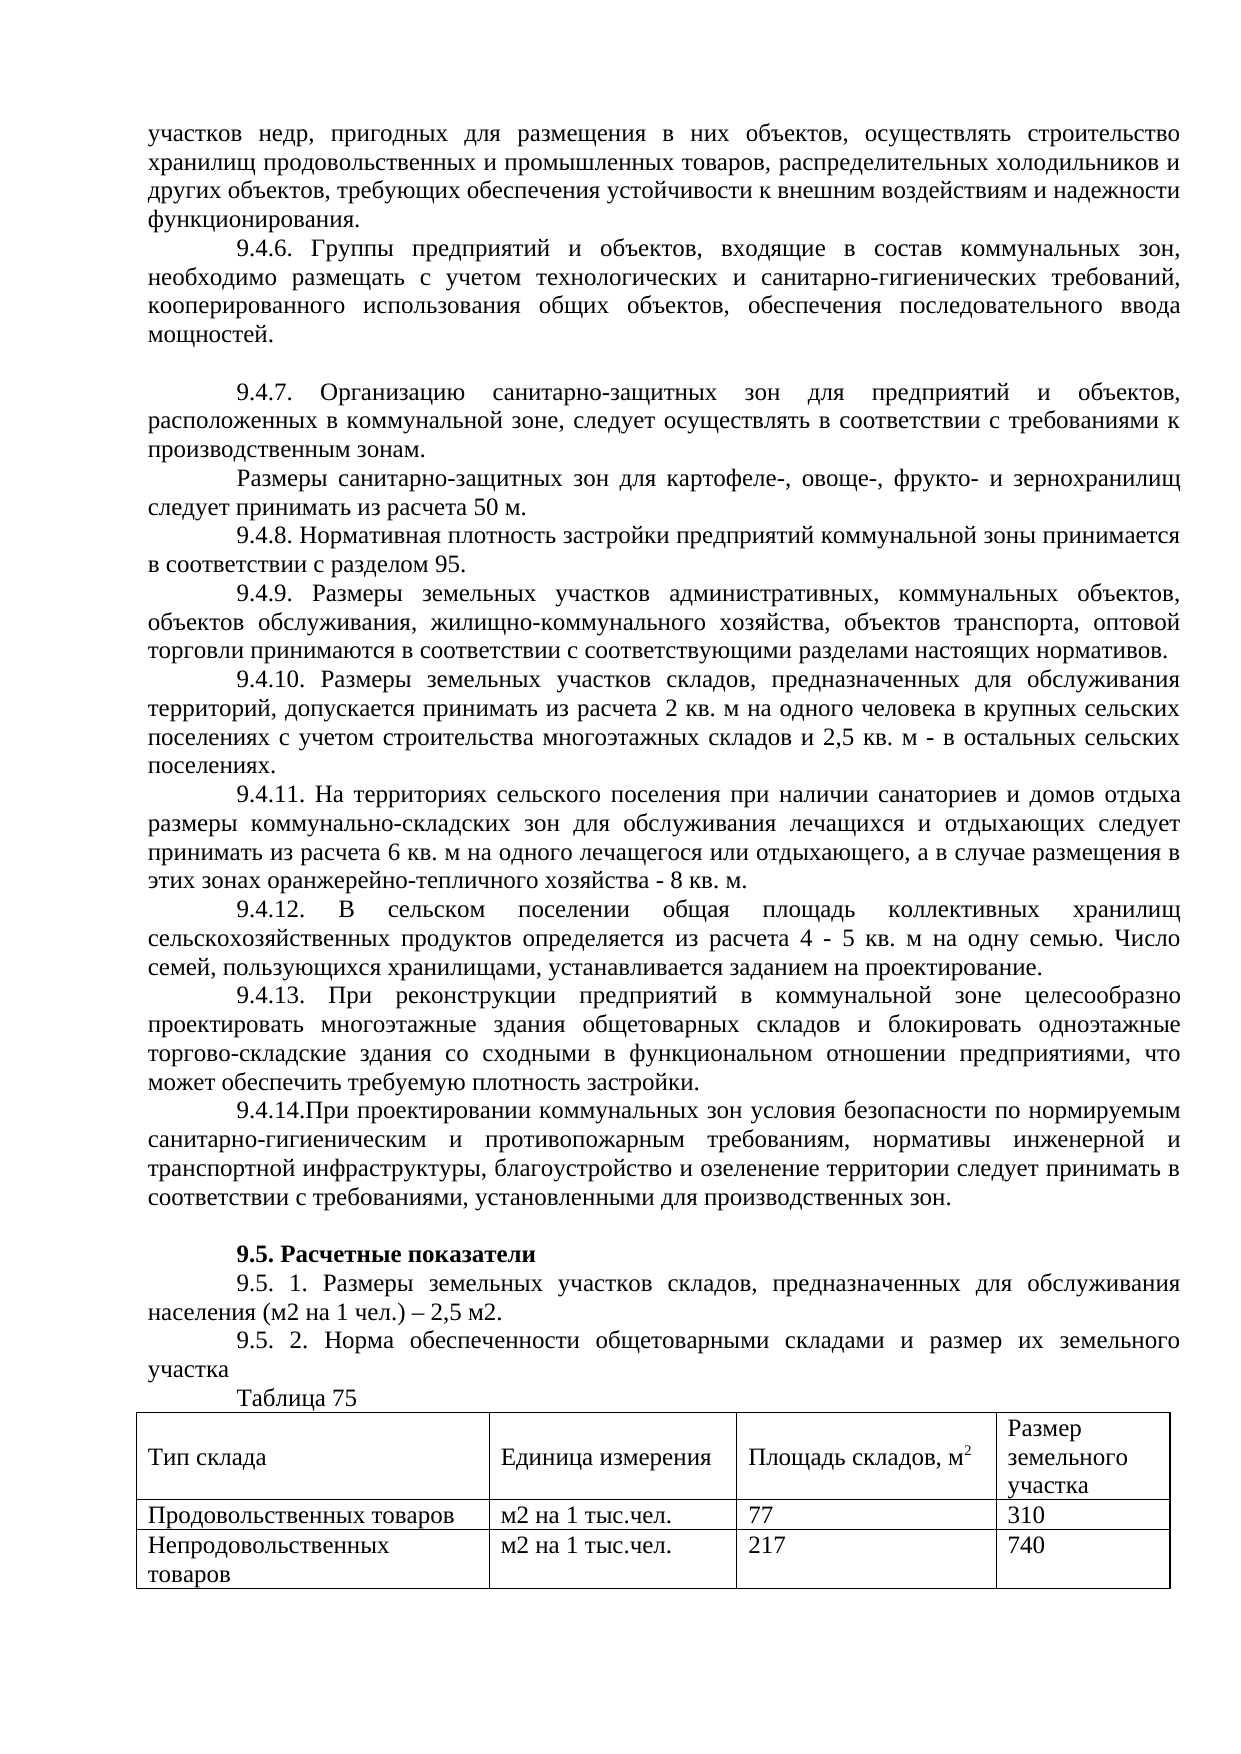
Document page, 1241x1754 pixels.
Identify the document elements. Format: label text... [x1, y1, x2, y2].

text 9.4.8. Нормативная плотность застройки предприятий коммунальной зоны принимается в соответствии с разделом 95. [148, 521, 1181, 578]
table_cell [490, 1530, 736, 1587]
text 9.4.11. На территориях сельского поселения при наличии санаториев и домов отдыха размеры коммунально-складских зон для обслуживания лечащихся и отдыхающих следует принимать из расчета 6 кв. м на одного лечащегося или отдыхающего, а в случае размещения в этих зонах оранжерейно-тепличного хозяйства - 8 кв. м. [148, 779, 1181, 894]
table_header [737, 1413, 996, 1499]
text 9.4.6. Группы предприятий и объектов, входящие в состав коммунальных зон, необходимо размещать с учетом технологических и санитарно-гигиенических требований, кооперированного использования общих объектов, обеспечения последовательного ввода мощностей. [148, 233, 1181, 348]
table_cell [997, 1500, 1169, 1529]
text 9.4.12. В сельском поселении общая площадь коллективных хранилищ сельскохозяйственных продуктов определяется из расчета 4 - 5 кв. м на одну семью. Число семей, пользующихся хранилищами, устанавливается заданием на проектирование. [148, 894, 1181, 981]
text 9.4.13. При реконструкции предприятий в коммунальной зоне целесообразно проектировать многоэтажные здания общетоварных складов и блокировать одноэтажные торгово-складские здания со сходными в функциональном отношении предприятиями, что может обеспечить требуемую плотность застройки. [148, 981, 1181, 1096]
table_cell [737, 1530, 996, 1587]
text 9.4.10. Размеры земельных участков складов, предназначенных для обслуживания территорий, допускается принимать из расчета 2 кв. м на одного человека в крупных сельских поселениях с учетом строительства многоэтажных складов и 2,5 кв. м - в остальных сельских поселениях. [148, 664, 1181, 779]
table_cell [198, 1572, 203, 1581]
text 9.4.9. Размеры земельных участков административных, коммунальных объектов, объектов обслуживания, жилищно-коммунального хозяйства, объектов транспорта, оптовой торговли принимаются в соответствии с соответствующими разделами настоящих нормативов. [148, 578, 1181, 664]
list 9.5. 1. Размеры земельных участков складов, предназначенных для обслуживания населения (м2 на 1 чел.) – . [148, 1268, 1181, 1326]
text 9.5. Расчетные показатели [148, 1239, 1181, 1268]
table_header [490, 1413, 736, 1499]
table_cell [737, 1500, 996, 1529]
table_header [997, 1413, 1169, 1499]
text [148, 118, 1181, 233]
list 9.5. 2. Норма обеспеченности общетоварными складами и размер их земельного участка [148, 1326, 1181, 1383]
text 9.4.14.При проектировании коммунальных зон условия безопасности по нормируемым санитарно-гигиеническим и противопожарным требованиям, нормативы инженерной и транспортной инфраструктуры, благоустройство и озеленение территории следует принимать в соответствии с требованиями, установленными для производственных зон. [148, 1096, 1181, 1211]
text Размеры санитарно-защитных зон для картофеле-, овоще-, фрукто- и зернохранилищ следует принимать из расчета 50 м. [148, 463, 1181, 521]
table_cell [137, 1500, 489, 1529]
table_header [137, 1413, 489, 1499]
list Таблица 75 [148, 1383, 1181, 1412]
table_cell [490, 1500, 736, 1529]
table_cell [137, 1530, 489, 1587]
text 9.4.7. Организацию санитарно-защитных зон для предприятий и объектов, расположенных в коммунальной зоне, следует осуществлять в соответствии с требованиями к производственным зонам. [148, 377, 1181, 463]
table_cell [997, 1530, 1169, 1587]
